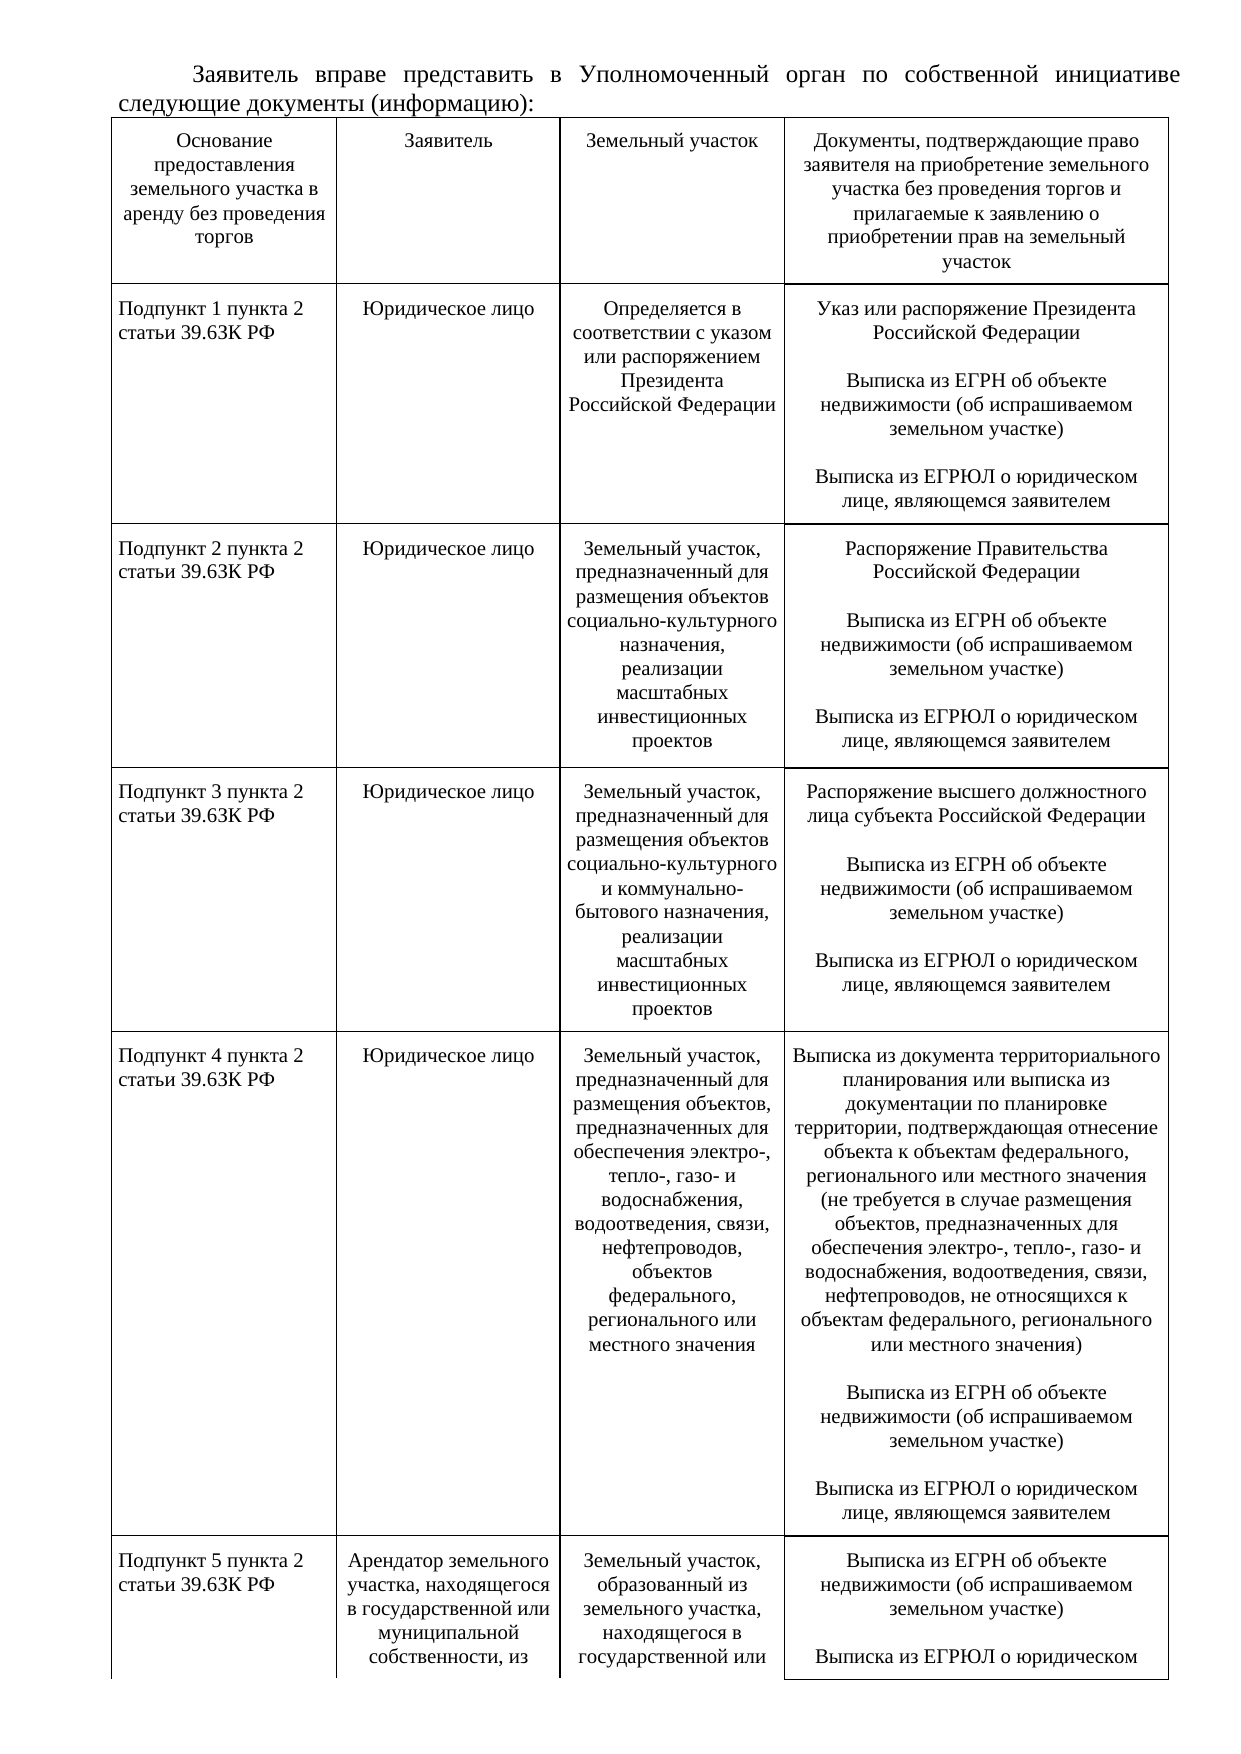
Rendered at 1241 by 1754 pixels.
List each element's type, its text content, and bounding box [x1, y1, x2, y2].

table_cell Земельный участок, предназначенный для размещения объектов социально-культурного и коммунально-бытового назначения, реализации масштабных инвестиционных проектов [561, 768, 784, 1031]
table_cell Юридическое лицо [337, 1032, 559, 1535]
table_cell Подпункт 4 пункта 2 статьи 39.6ЗК РФ [112, 1032, 336, 1535]
table_header Документы, подтверждающие право заявителя на приобретение земельного участка без проведения торгов и прилагаемые к заявлению о приобретении прав на земельный участок [785, 118, 1168, 283]
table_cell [112, 1536, 337, 1679]
table_cell Определяется в соответствии с указом или распоряжением Президента Российской Федерации [561, 284, 784, 523]
table_cell Распоряжение высшего должностного лица субъекта Российской Федерации Выписка из ЕГРН об объекте недвижимости (об испрашиваемом земельном участке) Выписка из ЕГРЮЛ о юридическом лице, являющемся заявителем [785, 769, 1168, 1031]
table_cell Юридическое лицо [337, 768, 559, 1031]
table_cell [560, 1536, 784, 1679]
table_cell Указ или распоряжение Президента Российской Федерации Выписка из ЕГРН об объекте недвижимости (об испрашиваемом земельном участке) Выписка из ЕГРЮЛ о юридическом лице, являющемся заявителем [785, 285, 1168, 523]
text Заявитель вправе представить в Уполномоченный орган по собственной инициативе следующие документы (информацию): [118, 59, 1181, 117]
table_header Заявитель [337, 118, 559, 283]
table_header Земельный участок [561, 118, 784, 283]
table_cell Подпункт 3 пункта 2 статьи 39.6ЗК РФ [112, 768, 336, 1031]
table_cell Юридическое лицо [337, 284, 559, 523]
table_header Основание предоставления земельного участка в аренду без проведения торгов [112, 118, 336, 283]
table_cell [785, 1537, 1168, 1679]
table_cell Юридическое лицо [337, 524, 559, 767]
table_cell Распоряжение Правительства Российской Федерации Выписка из ЕГРН об объекте недвижимости (об испрашиваемом земельном участке) Выписка из ЕГРЮЛ о юридическом лице, являющемся заявителем [785, 525, 1168, 767]
table_cell Земельный участок, предназначенный для размещения объектов социально-культурного назначения, реализации масштабных инвестиционных проектов [561, 524, 784, 767]
table_cell Подпункт 2 пункта 2 статьи 39.6ЗК РФ [112, 524, 336, 767]
table_cell Выписка из документа территориального планирования или выписка из документации по планировке территории, подтверждающая отнесение объекта к объектам федерального, регионального или местного значения (не требуется в случае размещения объектов, предназначенных для обеспечения электро-, тепло-, газо- и водоснабжения, водоотведения, связи, нефтепроводов, не относящихся к объектам федерального, регионального или местного значения) Выписка из ЕГРН об объекте недвижимости (об испрашиваемом земельном участке) Выписка из ЕГРЮЛ о юридическом лице, являющемся заявителем [785, 1032, 1168, 1535]
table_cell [337, 1536, 560, 1679]
table_cell Подпункт 1 пункта 2 статьи 39.6ЗК РФ [112, 284, 336, 523]
table_cell Земельный участок, предназначенный для размещения объектов, предназначенных для обеспечения электро-, тепло-, газо- и водоснабжения, водоотведения, связи, нефтепроводов, объектов федерального, регионального или местного значения [561, 1032, 784, 1535]
